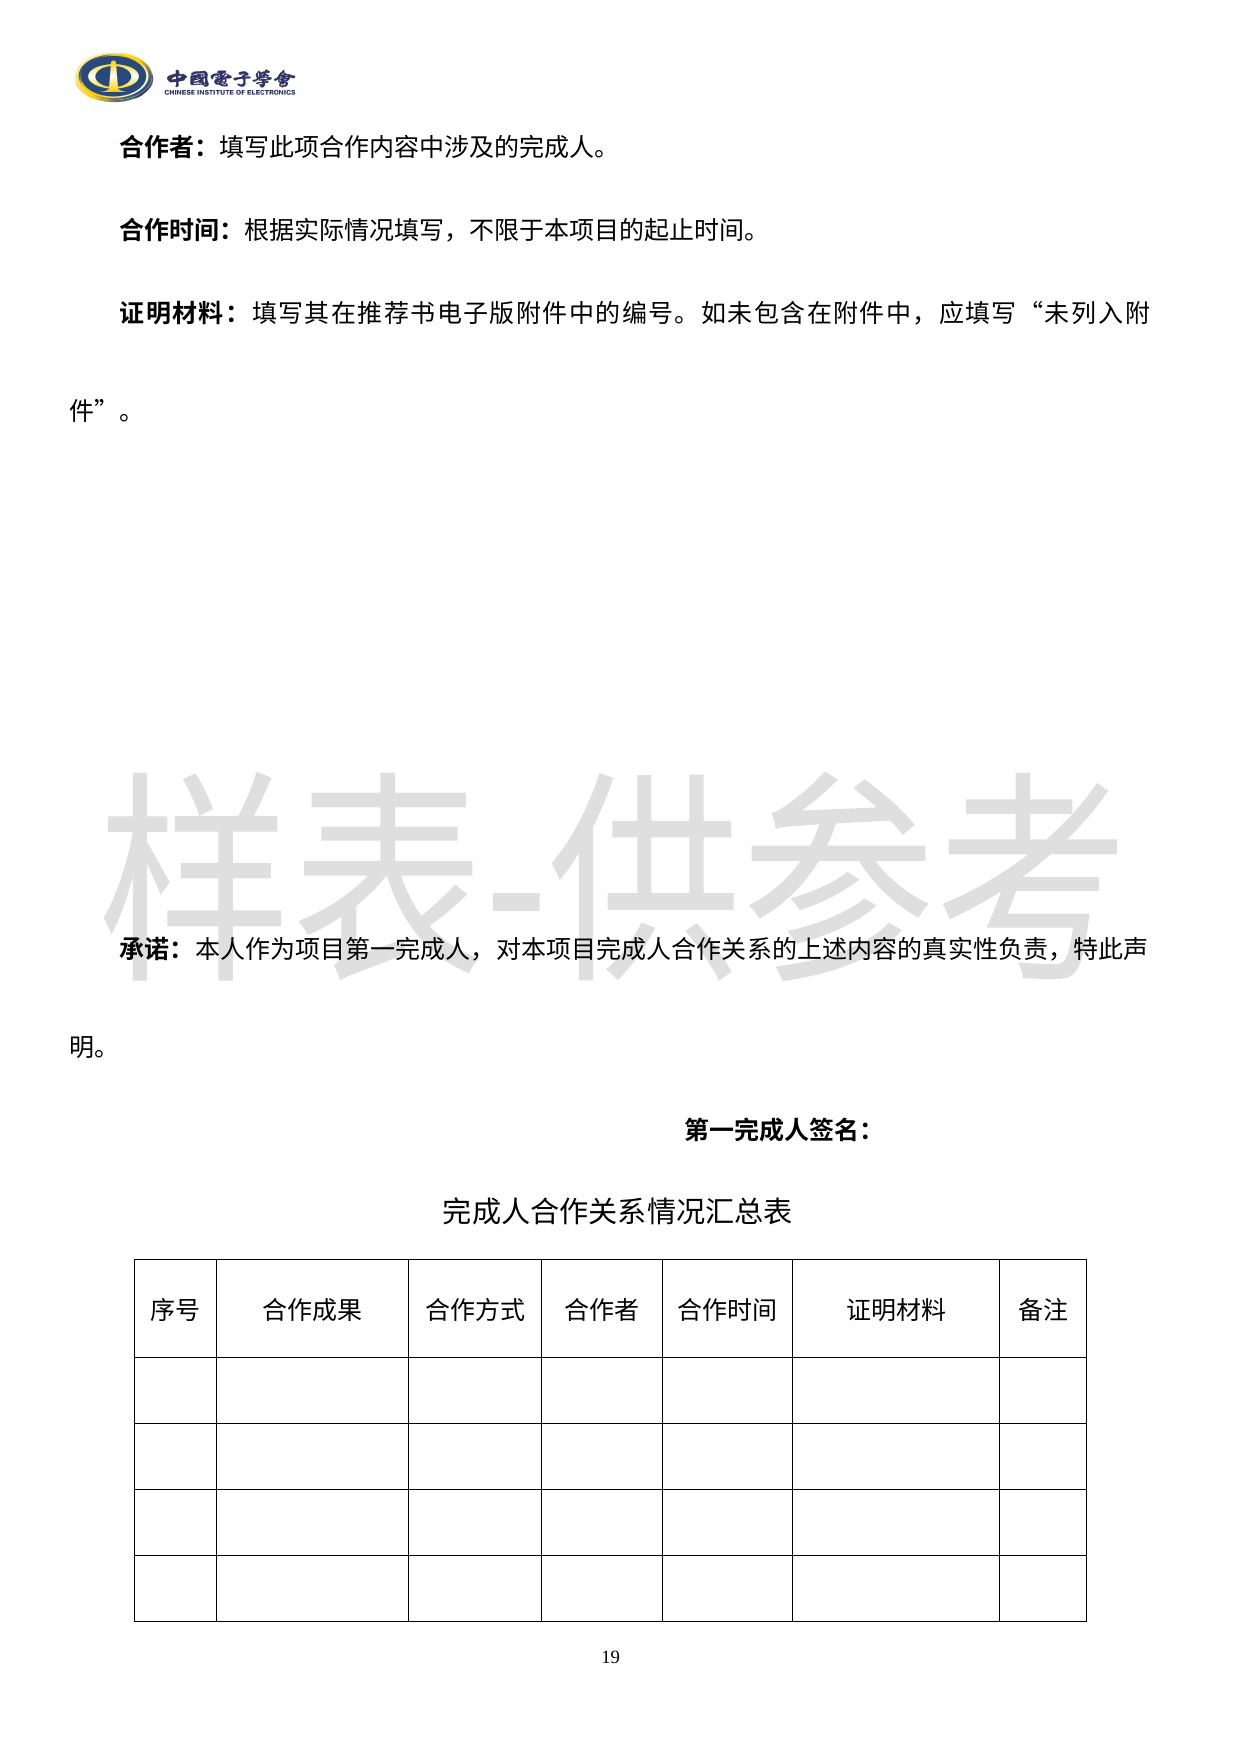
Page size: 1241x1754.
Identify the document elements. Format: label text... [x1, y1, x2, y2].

text 第一完成人签名： [69, 1096, 1052, 1161]
text 承诺：本人作为项目第一完成人，对本项目完成人合作关系的上述内容的真实性负责，特此声明。 [69, 915, 1152, 1078]
table_cell [135, 1358, 216, 1423]
table_cell [217, 1424, 408, 1489]
table_cell [793, 1490, 999, 1555]
table_cell [135, 1490, 216, 1555]
table_cell [217, 1358, 408, 1423]
table_cell [793, 1556, 999, 1621]
table_cell [542, 1358, 662, 1423]
table_header 合作方式 [409, 1260, 541, 1357]
text 证明材料：填写其在推荐书电子版附件中的编号。如未包含在附件中，应填写“未列入附件”。 [69, 279, 1152, 442]
table_cell [217, 1556, 408, 1621]
table_header 合作时间 [663, 1260, 792, 1357]
table_header 合作成果 [217, 1260, 408, 1357]
table_cell [409, 1358, 541, 1423]
table_cell [409, 1424, 541, 1489]
table_cell [1000, 1424, 1086, 1489]
table_cell [1000, 1490, 1086, 1555]
table_cell [663, 1424, 792, 1489]
table_cell [409, 1490, 541, 1555]
table_cell [663, 1556, 792, 1621]
table_cell [542, 1490, 662, 1555]
table_header 合作者 [542, 1260, 662, 1357]
table_cell [793, 1358, 999, 1423]
table_cell [663, 1490, 792, 1555]
table_header 备注 [1000, 1260, 1086, 1357]
table_cell [135, 1424, 216, 1489]
table_cell [135, 1556, 216, 1621]
table_cell [793, 1424, 999, 1489]
table_cell [542, 1424, 662, 1489]
table_header 证明材料 [793, 1260, 999, 1357]
table_cell [409, 1556, 541, 1621]
table_cell [1000, 1358, 1086, 1423]
text 合作者：填写此项合作内容中涉及的完成人。 [69, 113, 1152, 178]
table_cell [1000, 1556, 1086, 1621]
text 完成人合作关系情况汇总表 [69, 1177, 1152, 1242]
table_cell [663, 1358, 792, 1423]
table_cell [217, 1490, 408, 1555]
text 合作时间：根据实际情况填写，不限于本项目的起止时间。 [69, 196, 1152, 261]
table_cell [542, 1556, 662, 1621]
picture [75, 36, 296, 113]
table_header 序号 [135, 1260, 216, 1357]
